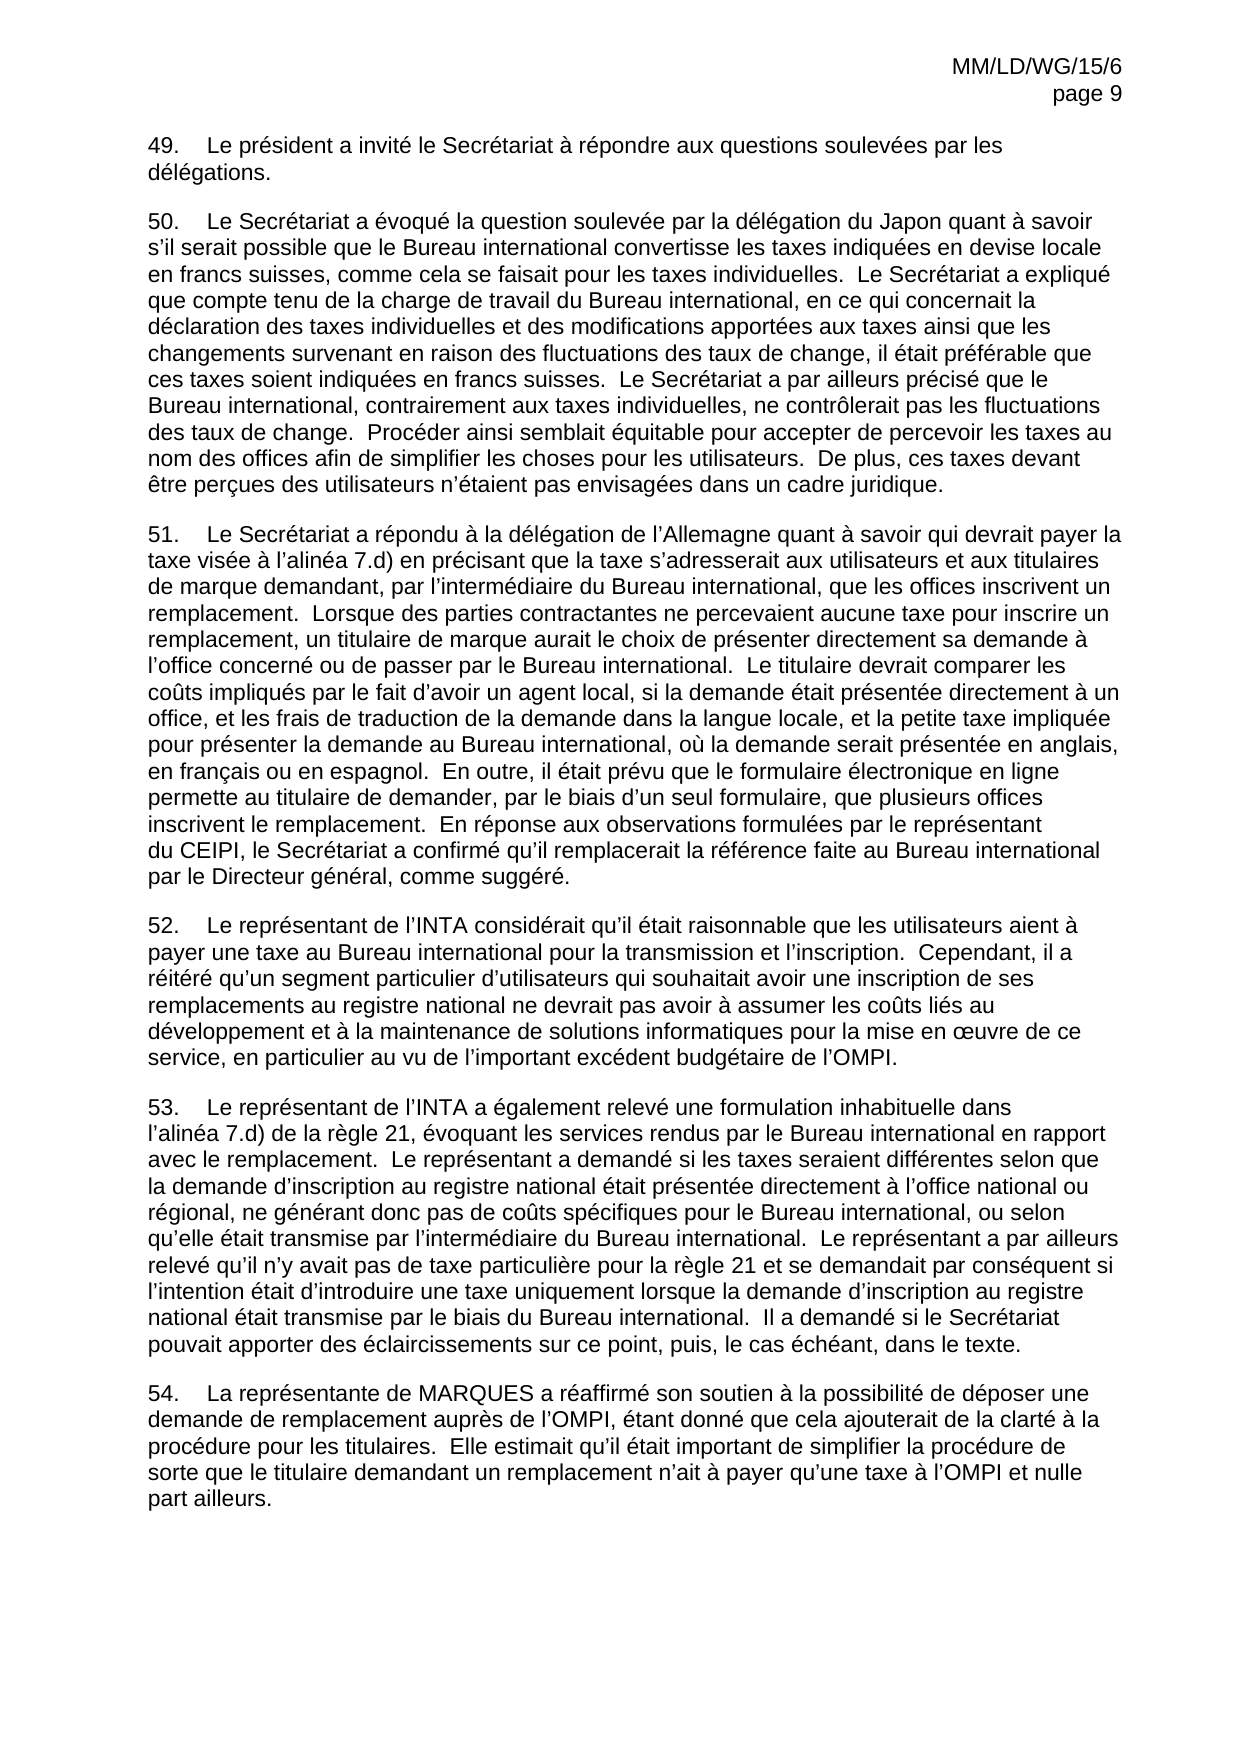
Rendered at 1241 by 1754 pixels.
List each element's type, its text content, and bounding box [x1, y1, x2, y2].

list Le président a invité le Secrétariat à répondre aux questions soulevées par les délégations. [148, 132, 1122, 185]
list La représentante de MARQUES a réaffirmé son soutien à la possibilité de déposer une demande de remplacement auprès de l’OMPI, étant donné que cela ajouterait de la clarté à la procédure pour les titulaires. Elle estimait qu’il était important de simplifier la procédure de sorte que le titulaire demandant un remplacement n’ait à payer qu’une taxe à l’OMPI et nulle part ailleurs. [148, 1380, 1122, 1512]
list Le Secrétariat a répondu à la délégation de l’Allemagne quant à savoir qui devrait payer la taxe visée à l’alinéa 7.d) en précisant que la taxe s’adresserait aux utilisateurs et aux titulaires de marque demandant, par l’intermédiaire du Bureau international, que les offices inscrivent un remplacement. Lorsque des parties contractantes ne percevaient aucune taxe pour inscrire un remplacement, un titulaire de marque aurait le choix de présenter directement sa demande à l’office concerné ou de passer par le Bureau international. Le titulaire devrait comparer les coûts impliqués par le fait d’avoir un agent local, si la demande était présentée directement à un office, et les frais de traduction de la demande dans la langue locale, et la petite taxe impliquée pour présenter la demande au Bureau international, où la demande serait présentée en anglais, en français ou en espagnol. En outre, il était prévu que le formulaire électronique en ligne permette au titulaire de demander, par le biais d’un seul formulaire, que plusieurs offices inscrivent le remplacement. En réponse aux observations formulées par le représentant du CEIPI, le Secrétariat a confirmé qu’il remplacerait la référence faite au Bureau international par le Directeur général, comme suggéré. [148, 521, 1122, 889]
list Le représentant de l’INTA a également relevé une formulation inhabituelle dans l’alinéa 7.d) de la règle 21, évoquant les services rendus par le Bureau international en rapport avec le remplacement. Le représentant a demandé si les taxes seraient différentes selon que la demande d’inscription au registre national était présentée directement à l’office national ou régional, ne générant donc pas de coûts spécifiques pour le Bureau international, ou selon qu’elle était transmise par l’intermédiaire du Bureau international. Le représentant a par ailleurs relevé qu’il n’y avait pas de taxe particulière pour la règle 21 et se demandait par conséquent si l’intention était d’introduire une taxe uniquement lorsque la demande d’inscription au registre national était transmise par le biais du Bureau international. Il a demandé si le Secrétariat pouvait apporter des éclaircissements sur ce point, puis, le cas échéant, dans le texte. [148, 1093, 1122, 1357]
list Le représentant de l’INTA considérait qu’il était raisonnable que les utilisateurs aient à payer une taxe au Bureau international pour la transmission et l’inscription. Cependant, il a réitéré qu’un segment particulier d’utilisateurs qui souhaitait avoir une inscription de ses remplacements au registre national ne devrait pas avoir à assumer les coûts liés au développement et à la maintenance de solutions informatiques pour la mise en œuvre de ce service, en particulier au vu de l’important excédent budgétaire de l’OMPI. [148, 912, 1122, 1071]
list Le Secrétariat a évoqué la question soulevée par la délégation du Japon quant à savoir s’il serait possible que le Bureau international convertisse les taxes indiquées en devise locale en francs suisses, comme cela se faisait pour les taxes individuelles. Le Secrétariat a expliqué que compte tenu de la charge de travail du Bureau international, en ce qui concernait la déclaration des taxes individuelles et des modifications apportées aux taxes ainsi que les changements survenant en raison des fluctuations des taux de change, il était préférable que ces taxes soient indiquées en francs suisses. Le Secrétariat a par ailleurs précisé que le Bureau international, contrairement aux taxes individuelles, ne contrôlerait pas les fluctuations des taux de change. Procéder ainsi semblait équitable pour accepter de percevoir les taxes au nom des offices afin de simplifier les choses pour les utilisateurs. De plus, ces taxes devant être perçues des utilisateurs n’étaient pas envisagées dans un cadre juridique. [148, 208, 1122, 498]
